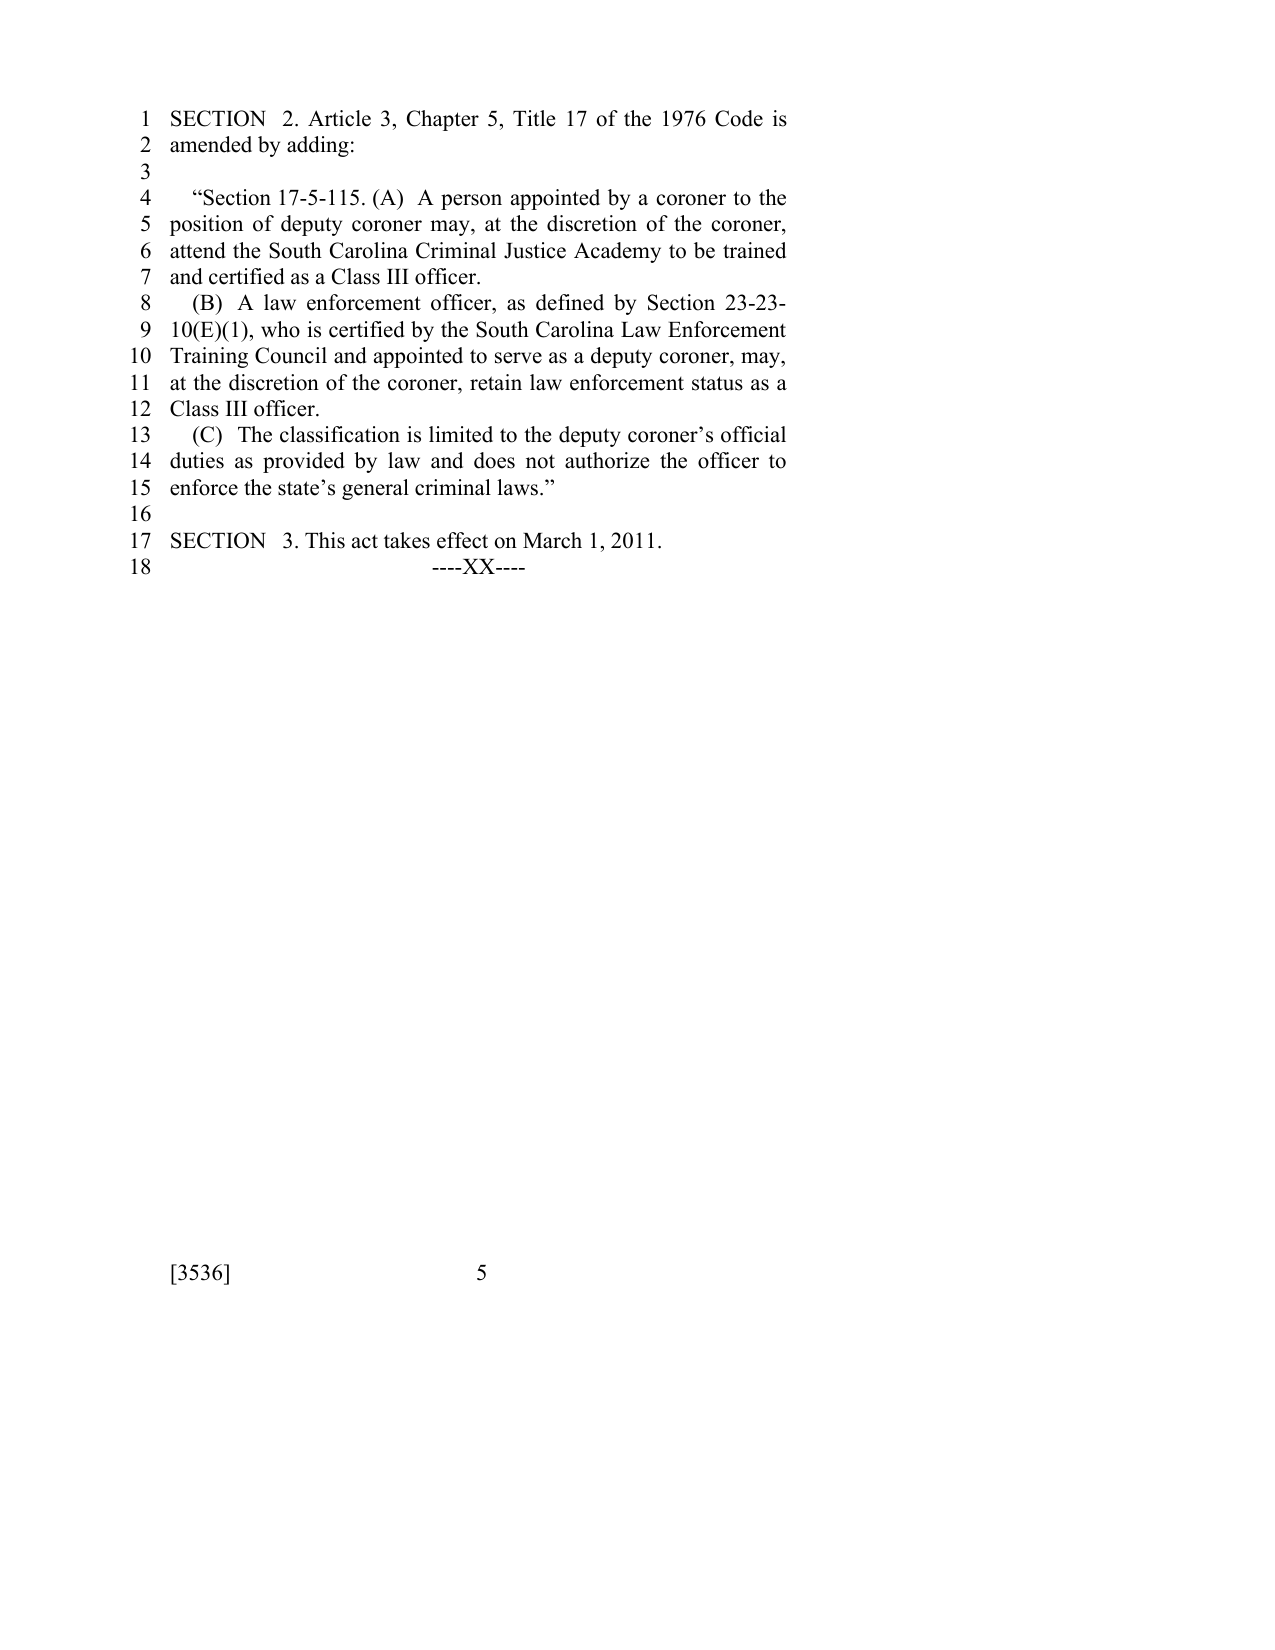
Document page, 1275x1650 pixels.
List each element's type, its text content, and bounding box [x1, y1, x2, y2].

text (B) A law enforcement officer, as defined by Section 23-23-10(E)(1), who is certified by the South Carolina Law Enforcement Training Council and appointed to serve as a deputy coroner, may, at the discretion of the coroner, retain law enforcement status as a Class III officer. [169, 289, 787, 421]
text (C) The classification is limited to the deputy coroner’s official duties as provided by law and does not authorize the officer to enforce the state’s general criminal laws.” [169, 421, 787, 500]
text ----XX---- [169, 553, 787, 579]
text SECTION 2. Article 3, Chapter 5, Title 17 of the 1976 Code is amended by adding: [169, 105, 787, 158]
text “Section 17-5-115. (A) A person appointed by a coroner to the position of deputy coroner may, at the discretion of the coroner, attend the South Carolina Criminal Justice Academy to be trained and certified as a Class III officer. [169, 184, 787, 289]
text SECTION 3. This act takes effect on March 1, 2011. [169, 527, 787, 553]
